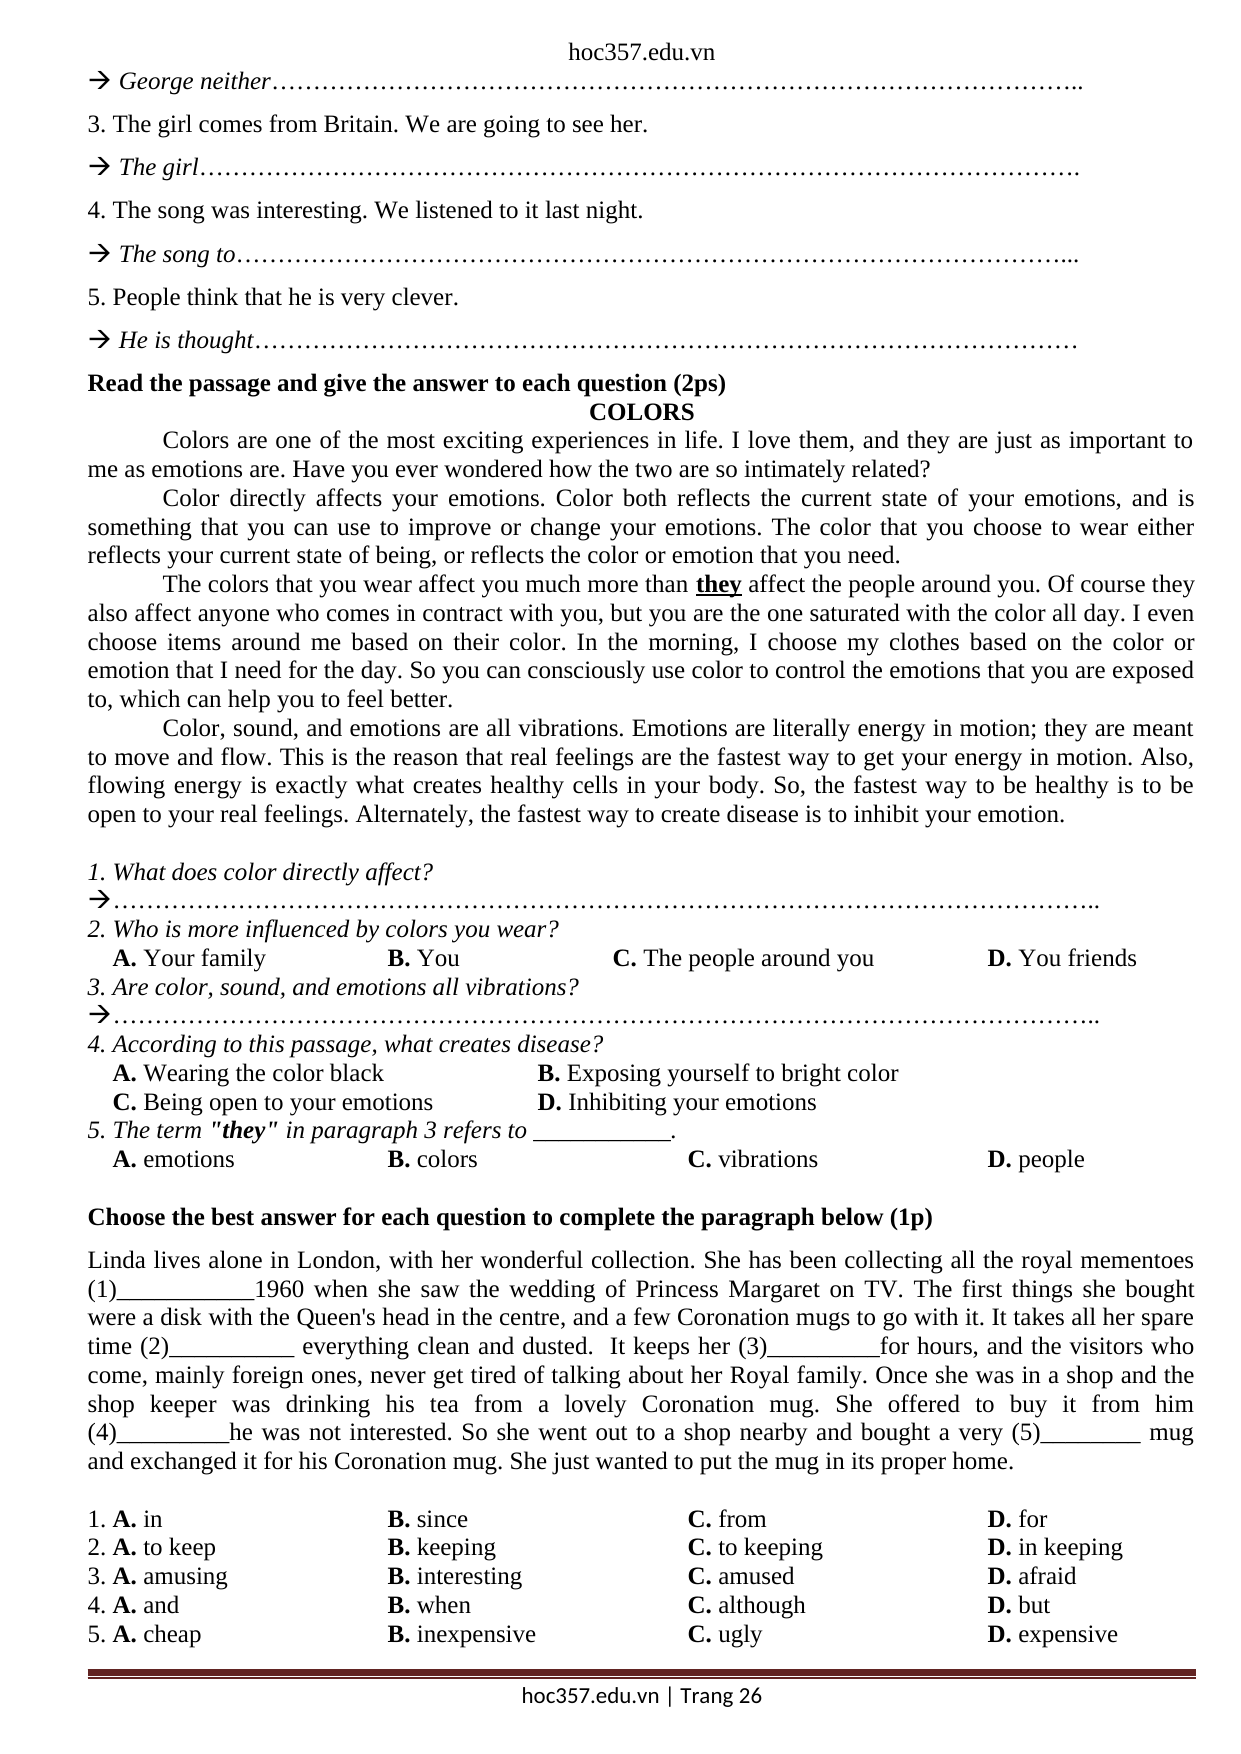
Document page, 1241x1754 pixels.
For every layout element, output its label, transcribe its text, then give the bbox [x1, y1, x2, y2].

text The colors that you wear affect you much more than they affect the people around you. Of course they also affect anyone who comes in contract with you, but you are the one saturated with the color all day. I even choose items around me based on their color. In the morning, I choose my clothes based on the color or emotion that I need for the day. So you can consciously use color to control the emotions that you are exposed to, which can help you to feel better. [87, 569, 1196, 713]
text A. Wearing the color black B. Exposing yourself to bright color [87, 1058, 1196, 1087]
text 4. According to this passage, what creates disease? [87, 1029, 1196, 1058]
text Choose the best answer for each question to complete the paragraph below (1p) [87, 1202, 1196, 1231]
text 5. A. cheap B. inexpensive C. ugly D. expensive [87, 1619, 1196, 1647]
text Color, sound, and emotions are all vibrations. Emotions are literally energy in motion; they are meant to move and flow. This is the reason that real feelings are the fastest way to get your energy in motion. Also, flowing energy is exactly what creates healthy cells in your body. So, the fastest way to be healthy is to be open to your real feelings. Alternately, the fastest way to create disease is to inhibit your emotion. [87, 713, 1196, 828]
text A. emotions B. colors C. vibrations D. people [87, 1144, 1196, 1173]
text ……………………………………………………………………………………………………….. [87, 1001, 1196, 1029]
text 2. A. to keep B. keeping C. to keeping D. in keeping [87, 1532, 1196, 1561]
text 4. A. and B. when C. although D. but [87, 1590, 1196, 1619]
text Read the passage and give the answer to each question (2ps) [87, 368, 1196, 397]
text Linda lives alone in , with her wonderful collection. She has been collecting all the royal mementoes (1)___________1960 when she saw the wedding of Princess Margaret on TV. The first things she bought were a disk with the Queen's head in the centre, and a few Coronation mugs to go with it. It takes all her spare time (2)__________ everything clean and dusted. It keeps her (3)_________for hours, and the visitors who come, mainly foreign ones, never get tired of talking about her Royal family. Once she was in a shop and the shop keeper was drinking his tea from a lovely Coronation mug. She offered to buy it from him (4)_________he was not interested. So she went out to a shop nearby and bought a very (5)________ mug and exchanged it for his Coronation mug. She just wanted to put the mug in its proper home. [87, 1245, 1196, 1475]
text A. Your family B. You C. The people around you D. You friends [87, 943, 1196, 972]
text 4. The song was interesting. We listened to it last night. [87, 196, 1196, 224]
text 3. Are color, sound, and emotions all vibrations? [87, 972, 1196, 1001]
text Colors are one of the most exciting experiences in life. I love them, and they are just as important to me as emotions are. Have you ever wondered how the two are so intimately related? [87, 426, 1196, 483]
text 5. People think that he is very clever. [87, 282, 1196, 311]
text Color directly affects your emotions. Color both reflects the current state of your emotions, and is something that you can use to improve or change your emotions. The color that you choose to wear either reflects your current state of being, or reflects the color or emotion that you need. [87, 483, 1196, 569]
text 1. A. in B. since C. from D. for [87, 1504, 1196, 1532]
text 3. A. amusing B. interesting C. amused D. afraid [87, 1561, 1196, 1590]
text 1. What does color directly affect? [87, 857, 1196, 886]
text COLORS [87, 397, 1196, 426]
text 3. The girl comes from . We are going to see her. [87, 109, 1196, 138]
text The song to………………………………………………………………………………………... [87, 239, 1196, 267]
text 5. The term "they" in paragraph 3 refers to ___________. [87, 1116, 1196, 1144]
text George neither…………………………………………………………………………………….. [87, 66, 1196, 95]
text He is thought……………………………………………………………………………………… [87, 325, 1196, 354]
text ……………………………………………………………………………………………………….. [87, 886, 1196, 914]
text C. Being open to your emotions D. Inhibiting your emotions [87, 1087, 1196, 1116]
text The girl……………………………………………………………………………………………. [87, 152, 1196, 181]
text 2. Who is more influenced by colors you wear? [87, 914, 1196, 943]
